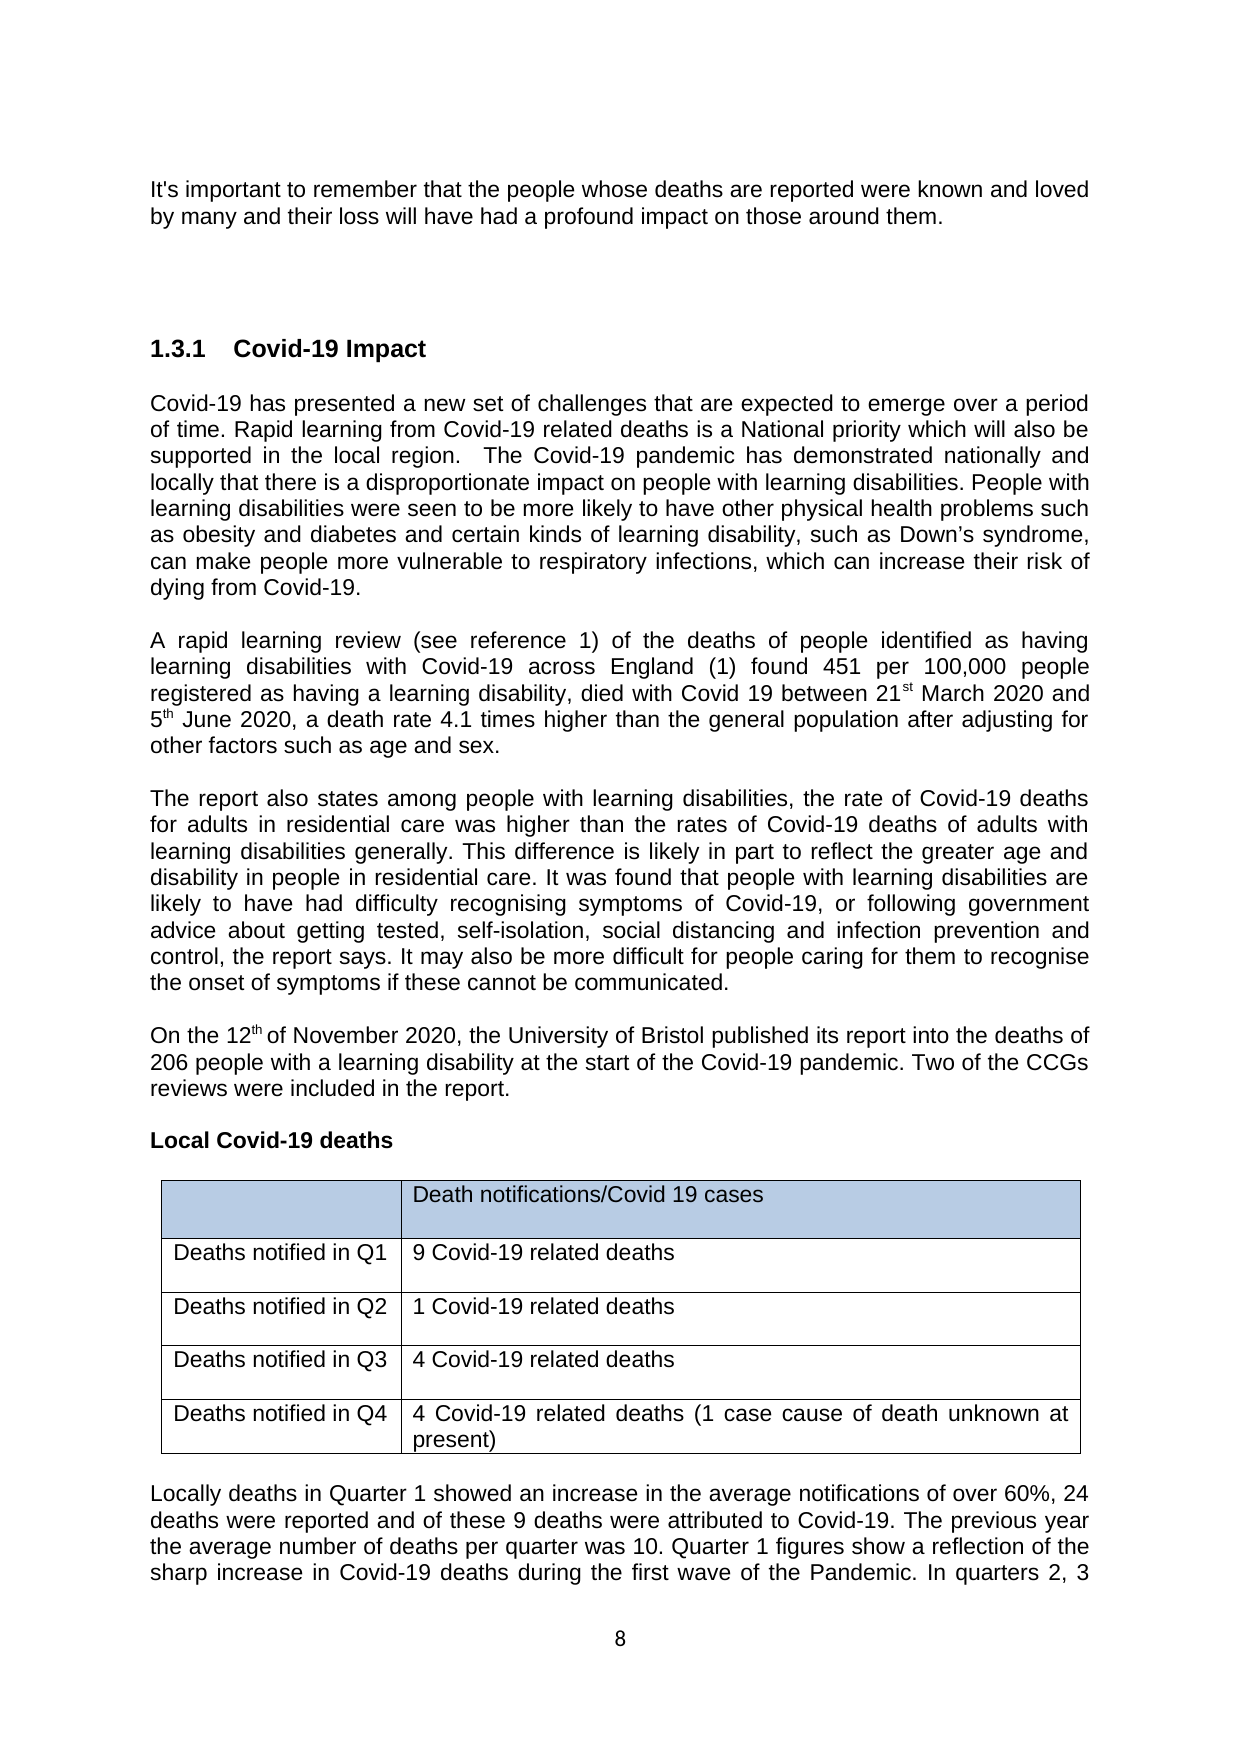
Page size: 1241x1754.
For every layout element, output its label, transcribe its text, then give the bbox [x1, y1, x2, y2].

text It's important to remember that the people whose deaths are reported were known and loved by many and their loss will have had a profound impact on those around them. [150, 176, 1090, 229]
table_header Death notifications/Covid 19 cases [402, 1181, 1080, 1238]
text On the 12th of November 2020, the University of Bristol published its report into the deaths of 206 people with a learning disability at the start of the Covid-19 pandemic. Two of the CCGs reviews were included in the report. [150, 1022, 1090, 1101]
table_header [162, 1181, 401, 1238]
table_cell Deaths notified in Q1 [162, 1239, 401, 1292]
table_cell Deaths notified in Q4 [162, 1400, 401, 1453]
text 1.3.1 Covid-19 Impact [150, 334, 1090, 363]
table_cell 4 Covid-19 related deaths [402, 1346, 1080, 1399]
table_cell Deaths notified in Q2 [162, 1293, 401, 1345]
text The report also states among people with learning disabilities, the rate of Covid-19 deaths for adults in residential care was higher than the rates of Covid-19 deaths of adults with learning disabilities generally. This difference is likely in part to reflect the greater age and disability in people in residential care. It was found that people with learning disabilities are likely to have had difficulty recognising symptoms of Covid-19, or following government advice about getting tested, self-isolation, social distancing and infection prevention and control, the report says. It may also be more difficult for people caring for them to recognise the onset of symptoms if these cannot be communicated. [150, 785, 1090, 996]
table_cell Deaths notified in Q3 [162, 1346, 401, 1399]
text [150, 1480, 1090, 1586]
table_cell 9 Covid-19 related deaths [402, 1239, 1080, 1292]
table_cell 4 Covid-19 related deaths (1 case cause of death unknown at present) [402, 1400, 1080, 1453]
text A rapid learning review (see reference 1) of the deaths of people identified as having learning disabilities with Covid-19 across England (1) found 451 per 100,000 people registered as having a learning disability, died with Covid 19 between 21st March 2020 and 5th June 2020, a death rate 4.1 times higher than the general population after adjusting for other factors such as age and sex. [150, 627, 1090, 758]
table_cell 1 Covid-19 related deaths [402, 1293, 1080, 1345]
text Covid-19 has presented a new set of challenges that are expected to emerge over a period of time. Rapid learning from Covid-19 related deaths is a National priority which will also be supported in the local region. The Covid-19 pandemic has demonstrated nationally and locally that there is a disproportionate impact on people with learning disabilities. People with learning disabilities were seen to be more likely to have other physical health problems such as obesity and diabetes and certain kinds of learning disability, such as Down’s syndrome, can make people more vulnerable to respiratory infections, which can increase their risk of dying from Covid-19. [150, 389, 1090, 600]
text Local Covid-19 deaths [150, 1127, 1090, 1154]
